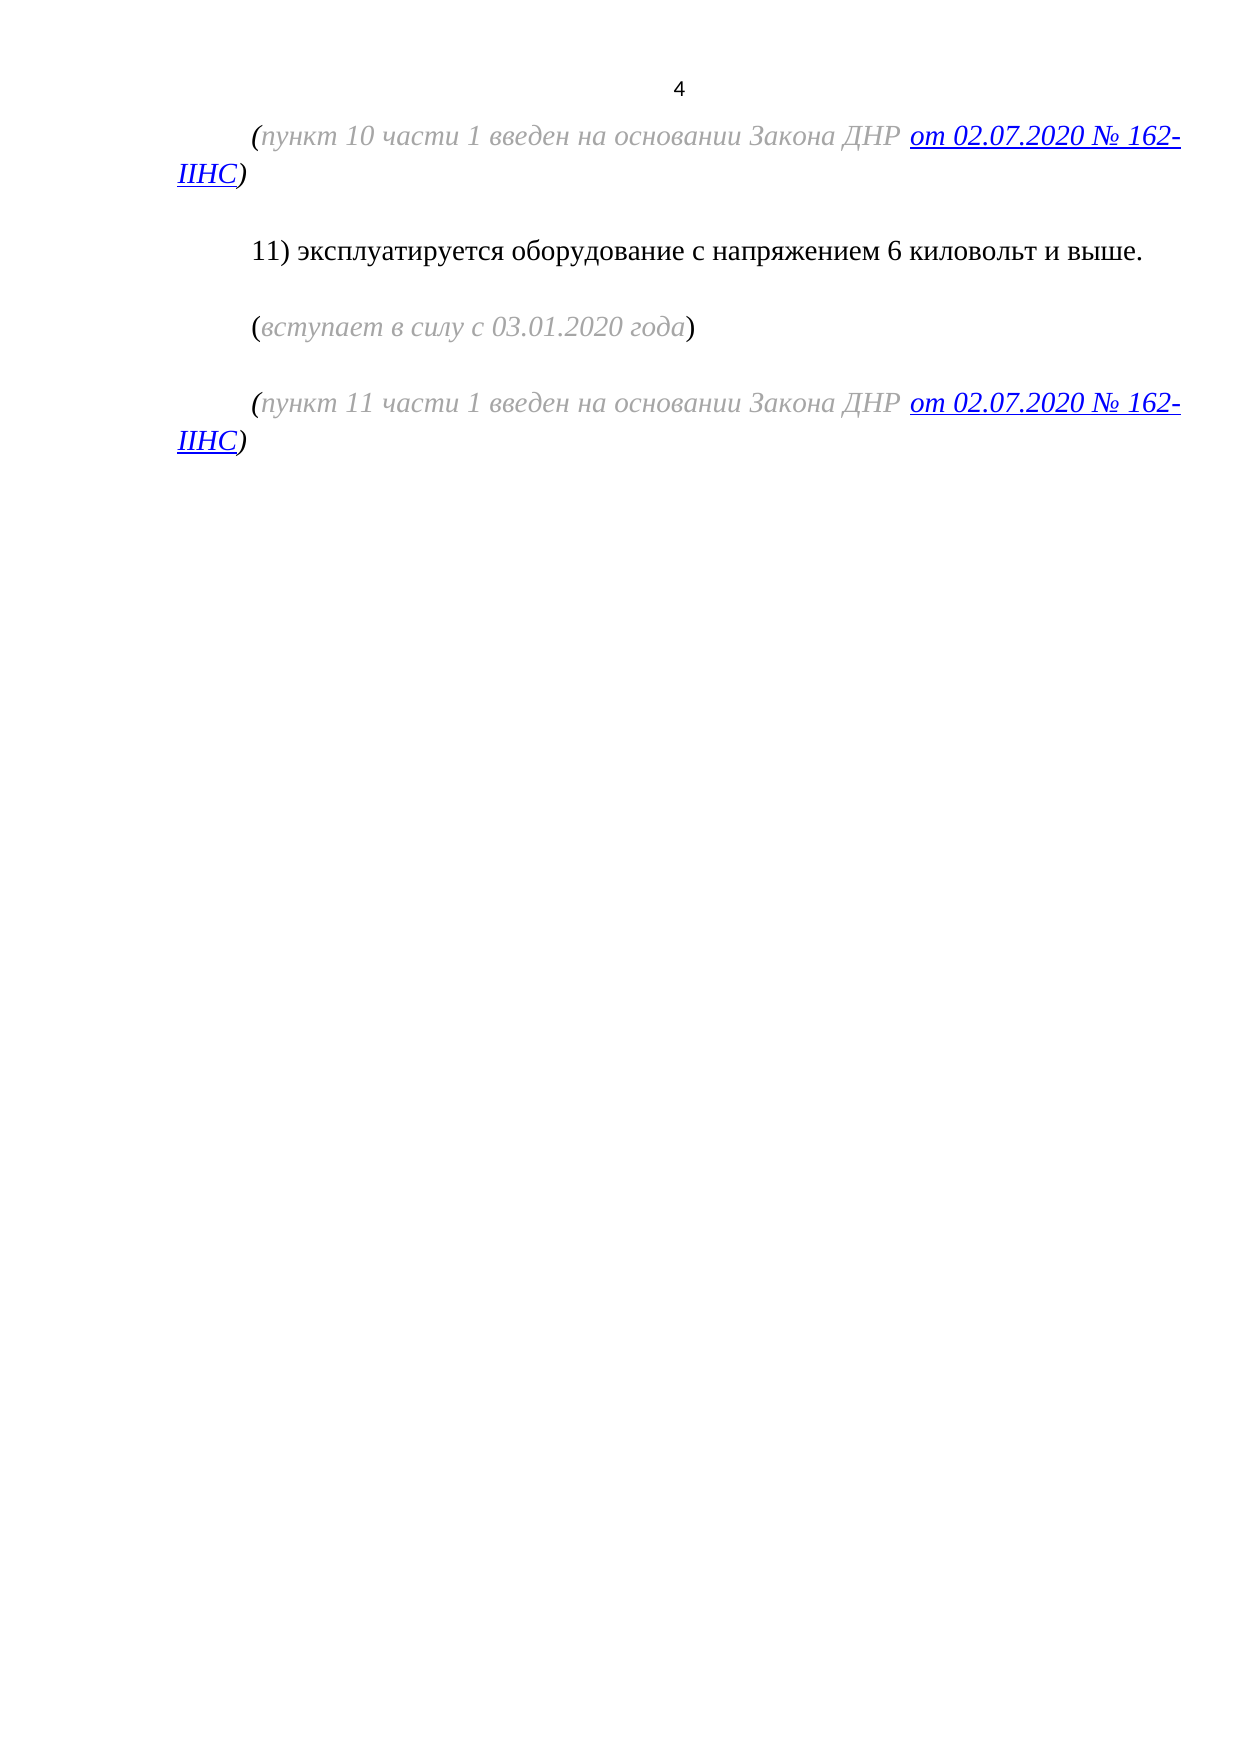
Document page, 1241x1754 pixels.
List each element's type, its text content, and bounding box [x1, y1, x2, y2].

text (пункт 10 части 1 введен на основании Закона ДНР от 02.07.2020 № 162-IIHC) [177, 118, 1181, 190]
text (пункт 11 части 1 введен на основании Закона ДНР от 02.07.2020 № 162-IIHC) [177, 385, 1181, 457]
text 11) эксплуатируется оборудование с напряжением 6 киловольт и выше. [177, 233, 1181, 266]
text (вступает в силу с 03.01.2020 года) [177, 309, 1181, 342]
